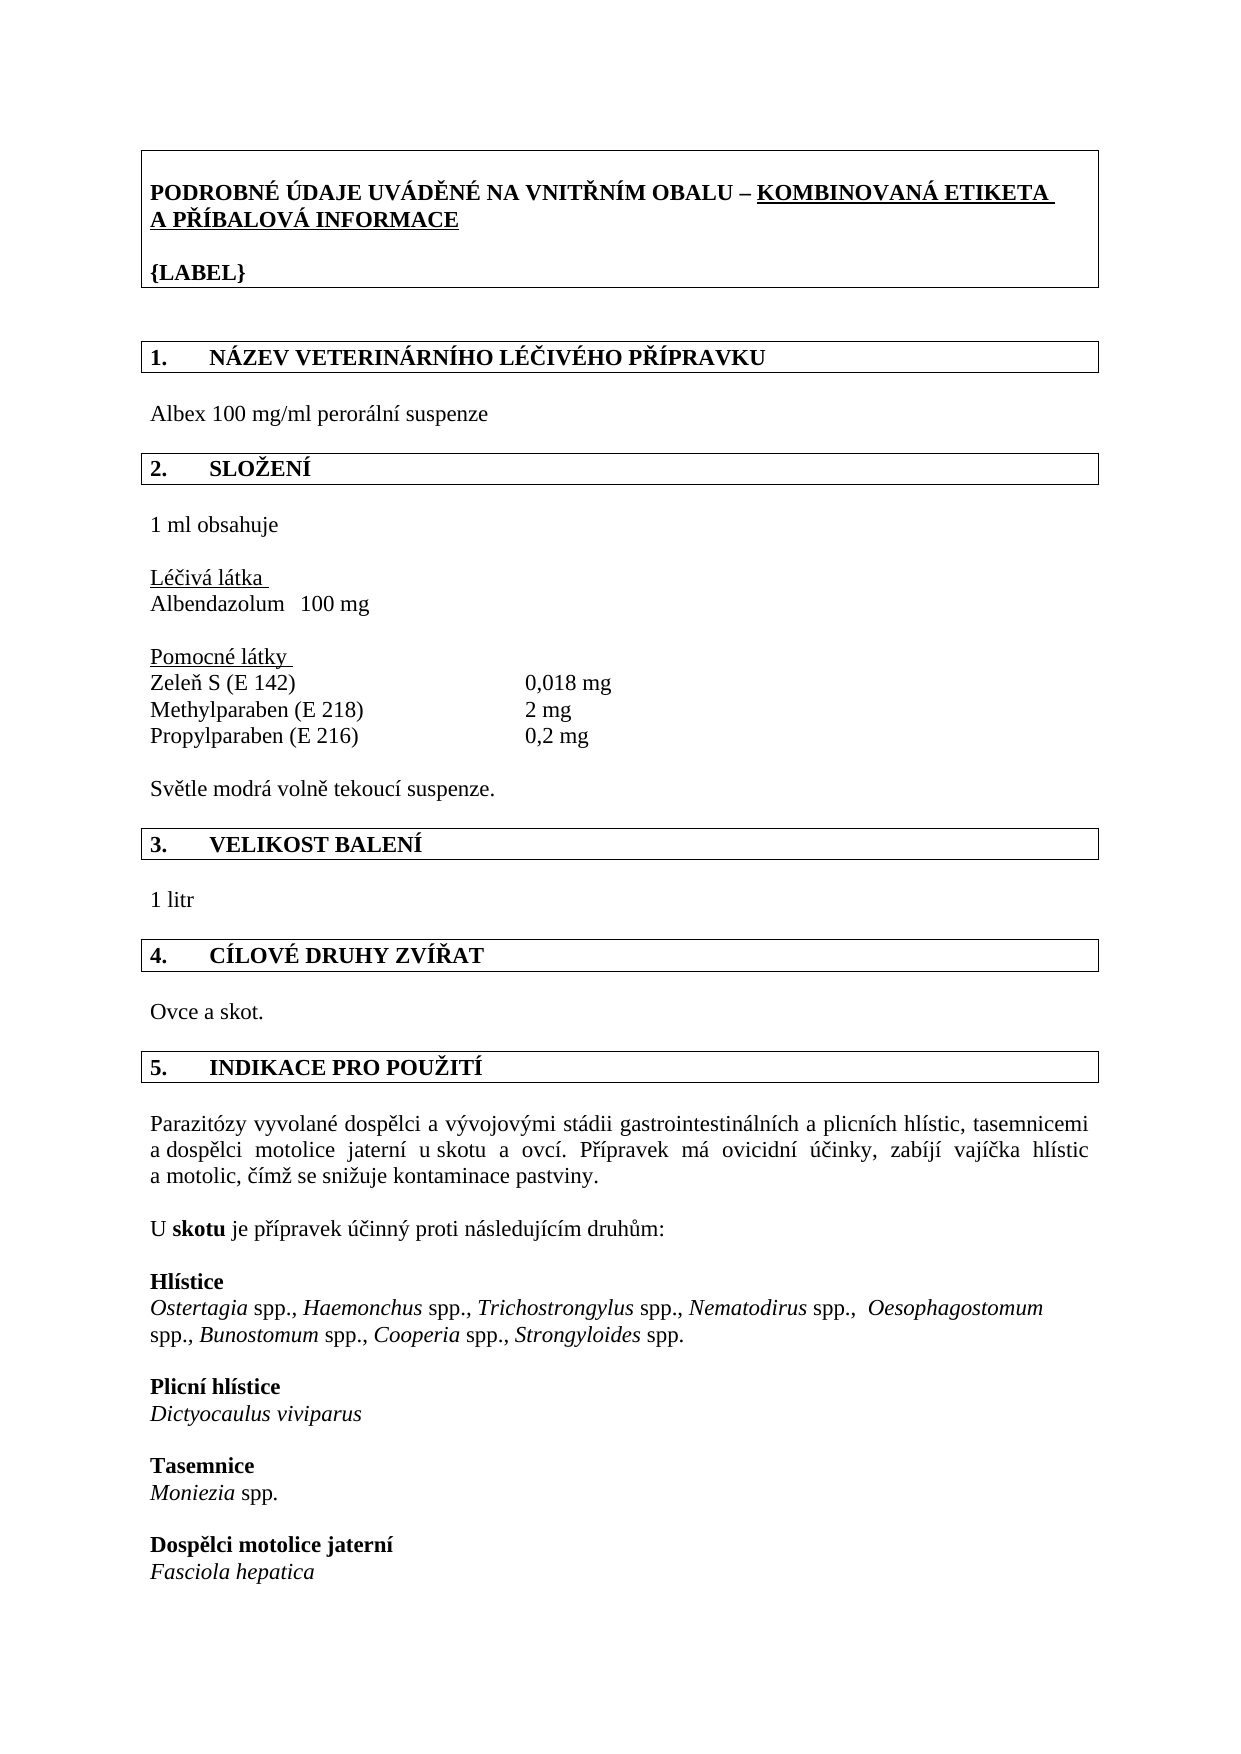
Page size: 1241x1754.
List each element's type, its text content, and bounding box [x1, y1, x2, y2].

text Fasciola hepatica [150, 1558, 1090, 1584]
text Světle modrá volně tekoucí suspenze. [150, 775, 1090, 801]
text 1 ml obsahuje [150, 511, 1090, 538]
text Zeleň S (E 142) 0,018 mg [150, 669, 1090, 696]
text Dictyocaulus viviparus [150, 1400, 1090, 1426]
text Pomocné látky [150, 643, 1090, 669]
text Parazitózy vyvolané dospělci a vývojovými stádii gastrointestinálních a plicních hlístic, tasemnicemi a dospělci motolice jaterní u skotu a ovcí. Přípravek má ovicidní účinky, zabíjí vajíčka hlístic a motolic, čímž se snižuje kontaminace pastviny. [150, 1110, 1090, 1189]
text U skotu je přípravek účinný proti následujícím druhům: [150, 1215, 1090, 1242]
text 1 litr [150, 887, 1090, 913]
text {LABEL} [142, 255, 1098, 287]
text 5. Indikace pro použití [142, 1052, 1098, 1082]
text Albendazolum 100 mg [150, 590, 1090, 617]
text Dospělci motolice jaterní [150, 1532, 1090, 1558]
text Moniezia spp. [150, 1479, 1090, 1505]
text Propylparaben (E 216) 0,2 mg [150, 722, 1090, 748]
text Léčivá látka [150, 564, 1090, 590]
text 4. Cílové druhy zvířat [142, 940, 1098, 971]
text Ovce a skot. [150, 998, 1090, 1024]
text 2. Složení [142, 454, 1098, 484]
text Tasemnice [150, 1452, 1090, 1479]
text Methylparaben (E 218) 2 mg [150, 696, 1090, 722]
text Ostertagia spp., Haemonchus spp., Trichostrongylus spp., Nematodirus spp., Oesophagostomum spp., Bunostomum spp., Cooperia spp., Strongyloides spp. [150, 1294, 1090, 1347]
text Hlístice [150, 1268, 1090, 1294]
text Plicní hlístice [150, 1373, 1090, 1400]
text Albex 100 mg/ml perorální suspenze [150, 400, 1090, 426]
text 3. Velikost balení [142, 829, 1098, 859]
text 1. Název veterinárního léčivého přípravku [142, 342, 1098, 372]
text PODROBNÉ ÚDAJE UVÁDĚNÉ NA VNITŘNÍM OBALU – KOMBINOVANÁ ETIKETA A PŘÍBALOVÁ INFORMACE [150, 179, 1090, 232]
